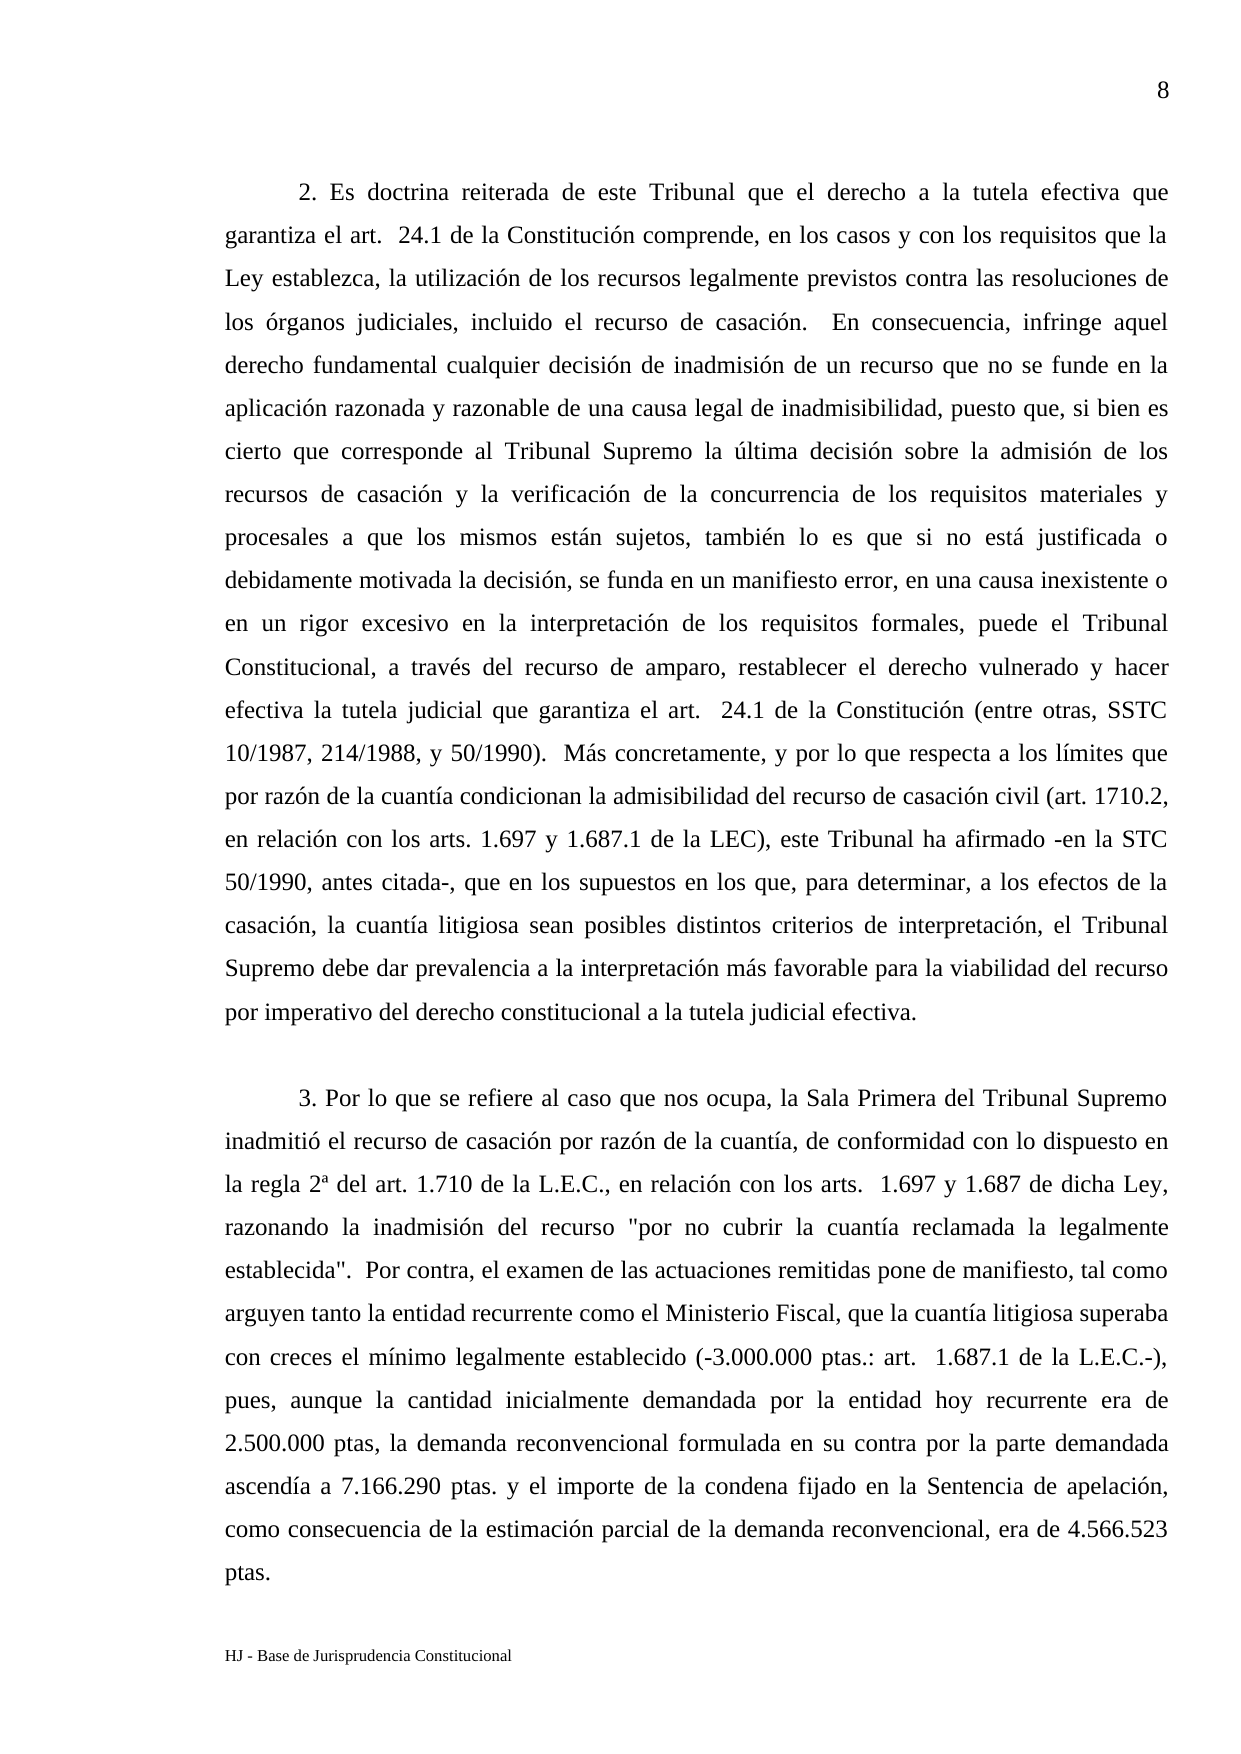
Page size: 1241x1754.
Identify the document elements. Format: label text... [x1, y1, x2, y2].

text 2. Es doctrina reiterada de este Tribunal que el derecho a la tutela efectiva que garantiza el art. 24.1 de la Constitución comprende, en los casos y con los requisitos que la Ley establezca, la utilización de los recursos legalmente previstos contra las resoluciones de los órganos judiciales, incluido el recurso de casación. En consecuencia, infringe aquel derecho fundamental cualquier decisión de inadmisión de un recurso que no se funde en la aplicación razonada y razonable de una causa legal de inadmisibilidad, puesto que, si bien es cierto que corresponde al Tribunal Supremo la última decisión sobre la admisión de los recursos de casación y la verificación de la concurrencia de los requisitos materiales y procesales a que los mismos están sujetos, también lo es que si no está justificada o debidamente motivada la decisión, se funda en un manifiesto error, en una causa inexistente o en un rigor excesivo en la interpretación de los requisitos formales, puede el Tribunal Constitucional, a través del recurso de amparo, restablecer el derecho vulnerado y hacer efectiva la tutela judicial que garantiza el art. 24.1 de la Constitución (entre otras, SSTC 10/1987, 214/1988, y 50/1990). Más concretamente, y por lo que respecta a los límites que por razón de la cuantía condicionan la admisibilidad del recurso de casación civil (art. 1710.2, en relación con los arts. 1.697 y 1.687.1 de la LEC), este Tribunal ha afirmado -en la STC 50/1990, antes citada-, que en los supuestos en los que, para determinar, a los efectos de la casación, la cuantía litigiosa sean posibles distintos criterios de interpretación, el Tribunal Supremo debe dar prevalencia a la interpretación más favorable para la viabilidad del recurso por imperativo del derecho constitucional a la tutela judicial efectiva. [224, 177, 1169, 1025]
text 3. Por lo que se refiere al caso que nos ocupa, la Sala Primera del Tribunal Supremo inadmitió el recurso de casación por razón de la cuantía, de conformidad con lo dispuesto en la regla 2ª del art. 1.710 de la L.E.C., en relación con los arts. 1.697 y 1.687 de dicha Ley, razonando la inadmisión del recurso "por no cubrir la cuantía reclamada la legalmente establecida". Por contra, el examen de las actuaciones remitidas pone de manifiesto, tal como arguyen tanto la entidad recurrente como el Ministerio Fiscal, que la cuantía litigiosa superaba con creces el mínimo legalmente establecido (-3.000.000 ptas.: art. 1.687.1 de la L.E.C.-), pues, aunque la cantidad inicialmente demandada por la entidad hoy recurrente era de 2.500.000 ptas, la demanda reconvencional formulada en su contra por la parte demandada ascendía a 7.166.290 ptas. y el importe de la condena fijado en la Sentencia de apelación, como consecuencia de la estimación parcial de la demanda reconvencional, era de 4.566.523 ptas. [224, 1083, 1169, 1586]
